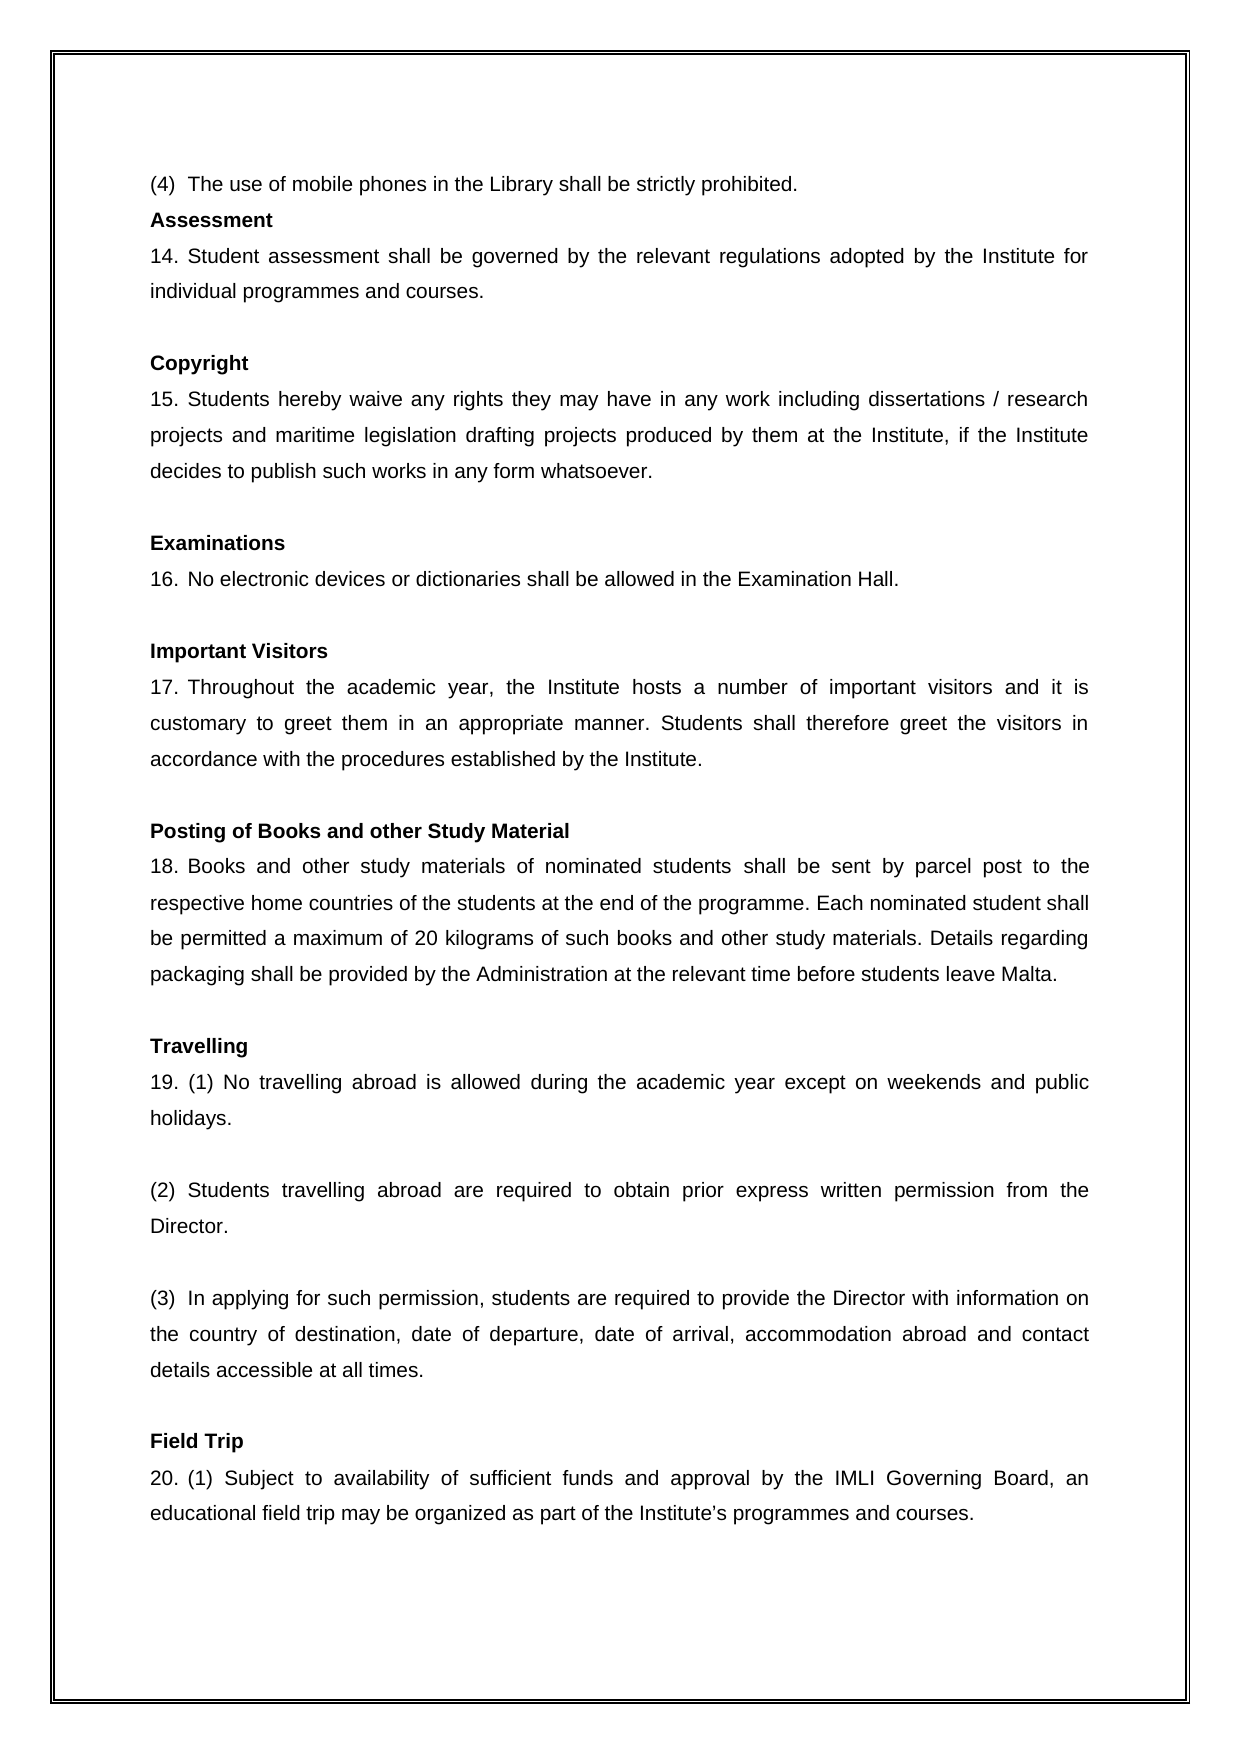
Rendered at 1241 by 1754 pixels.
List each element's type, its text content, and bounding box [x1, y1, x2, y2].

text Examinations [150, 531, 1090, 555]
text Important Visitors [150, 639, 1090, 663]
text Field Trip [150, 1429, 1090, 1453]
text 17. Throughout the academic year, the Institute hosts a number of important visitors and it is customary to greet them in an appropriate manner. Students shall therefore greet the visitors in accordance with the procedures established by the Institute. [150, 675, 1090, 771]
text Copyright [150, 351, 1090, 375]
text (4) The use of mobile phones in the Library shall be strictly prohibited. [150, 172, 1090, 196]
text 20. (1) Subject to availability of sufficient funds and approval by the IMLI Governing Board, an educational field trip may be organized as part of the Institute’s programmes and courses. [150, 1465, 1090, 1525]
text 19. (1) No travelling abroad is allowed during the academic year except on weekends and public holidays. [150, 1070, 1090, 1130]
text 14. Student assessment shall be governed by the relevant regulations adopted by the Institute for individual programmes and courses. [150, 243, 1090, 303]
text 15. Students hereby waive any rights they may have in any work including dissertations / research projects and maritime legislation drafting projects produced by them at the Institute, if the Institute decides to publish such works in any form whatsoever. [150, 387, 1090, 483]
text (3) In applying for such permission, students are required to provide the Director with information on the country of destination, date of departure, date of arrival, accommodation abroad and contact details accessible at all times. [150, 1286, 1090, 1381]
text 16. No electronic devices or dictionaries shall be allowed in the Examination Hall. [150, 567, 1090, 591]
text (2) Students travelling abroad are required to obtain prior express written permission from the Director. [150, 1178, 1090, 1238]
text Travelling [150, 1034, 1090, 1058]
text Assessment [150, 207, 1090, 231]
text 18. Books and other study materials of nominated students shall be sent by parcel post to the respective home countries of the students at the end of the programme. Each nominated student shall be permitted a maximum of 20 kilograms of such books and other study materials. Details regarding packaging shall be provided by the Administration at the relevant time before students leave Malta. [150, 854, 1090, 986]
text Posting of Books and other Study Material [150, 818, 1090, 842]
